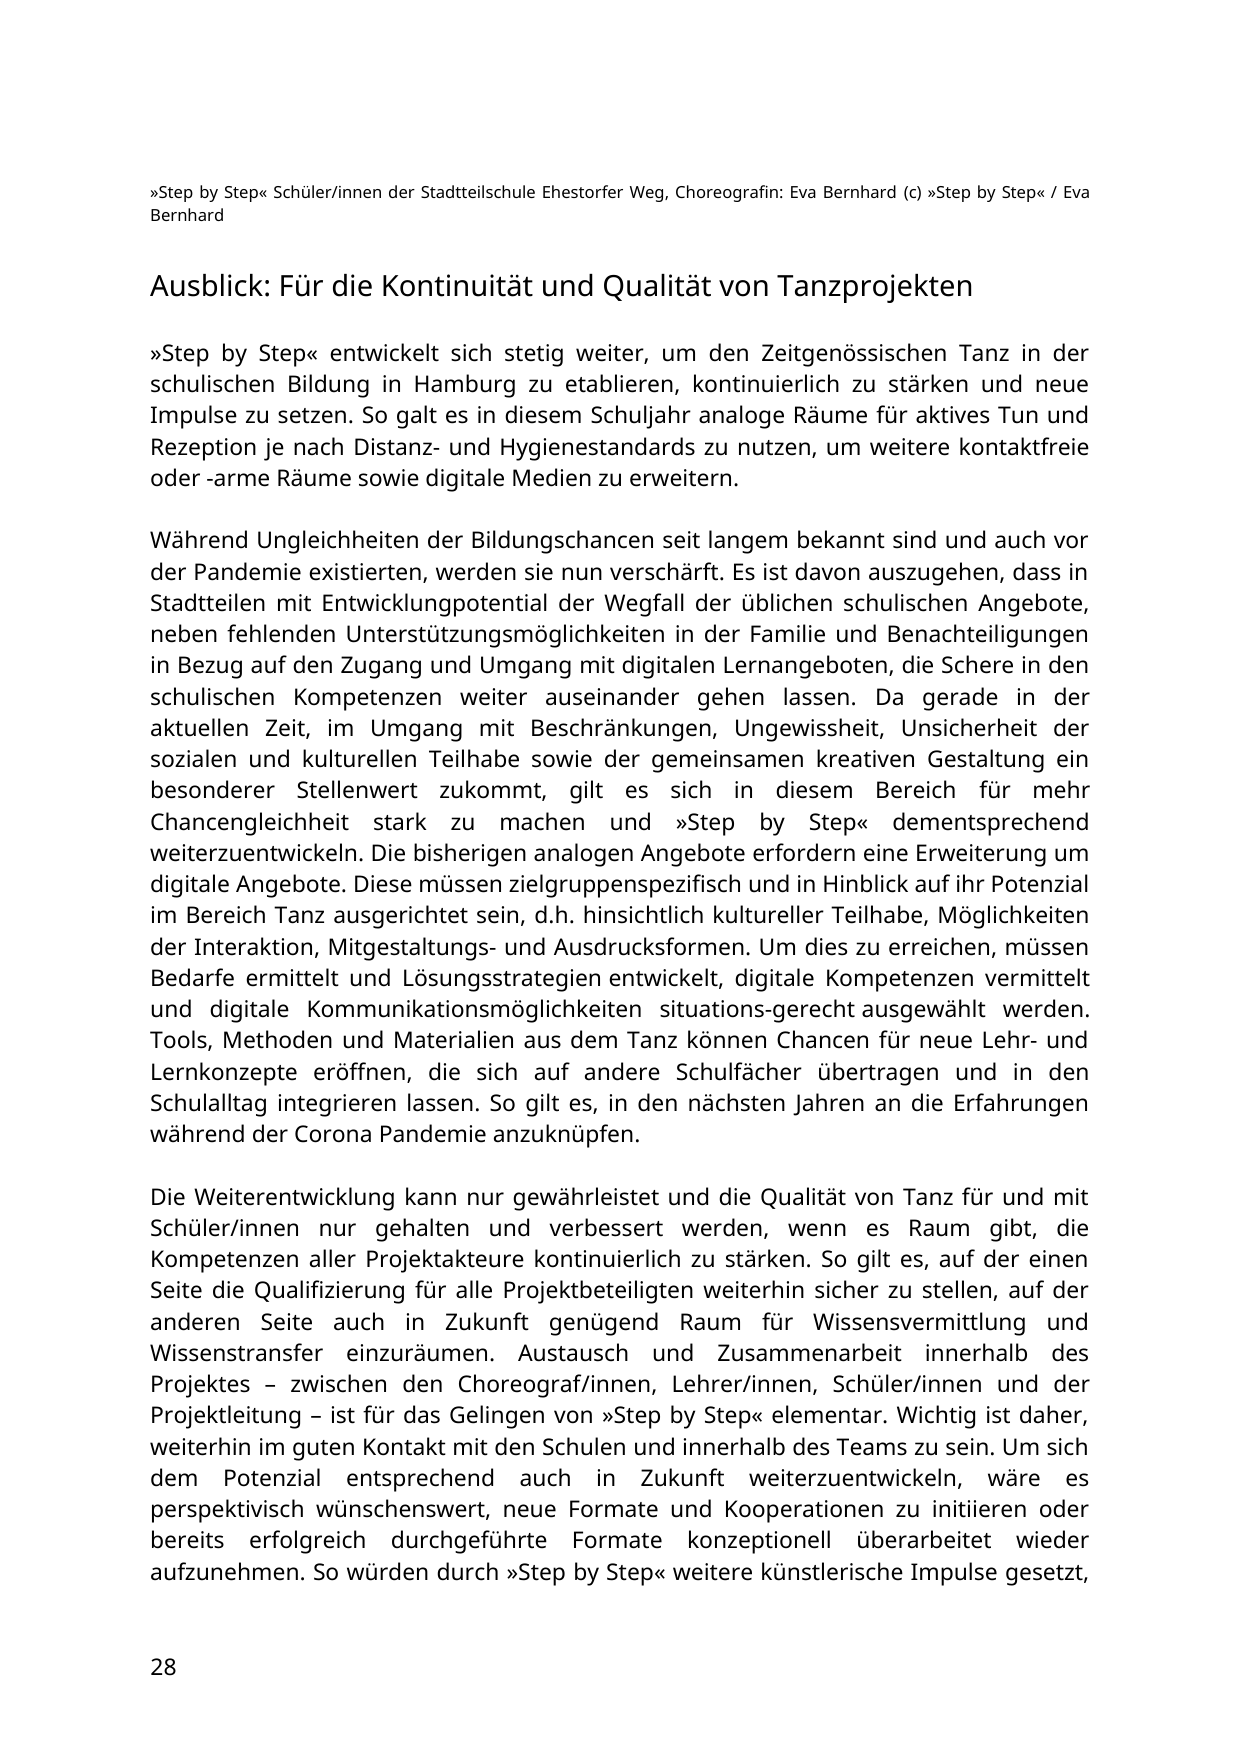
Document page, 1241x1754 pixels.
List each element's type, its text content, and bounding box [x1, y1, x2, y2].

text »Step by Step« Schüler/innen der Stadtteilschule Ehestorfer Weg, Choreografin: Eva Bernhard (c) »Step by Step« / Eva Bernhard [150, 181, 1090, 226]
text »Step by Step« entwickelt sich stetig weiter, um den Zeitgenössischen Tanz in der schulischen Bildung in Hamburg zu etablieren, kontinuierlich zu stärken und neue Impulse zu setzen. So galt es in diesem Schuljahr analoge Räume für aktives Tun und Rezeption je nach Distanz- und Hygienestandards zu nutzen, um weitere kontaktfreie oder -arme Räume sowie digitale Medien zu erweitern. [150, 337, 1090, 493]
text Ausblick: Für die Kontinuität und Qualität von Tanzprojekten [150, 266, 1090, 305]
text Während Ungleichheiten der Bildungschancen seit langem bekannt sind und auch vor der Pandemie existierten, werden sie nun verschärft. Es ist davon auszugehen, dass in Stadtteilen mit Entwicklungpotential der Wegfall der üblichen schulischen Angebote, neben fehlenden Unterstützungsmöglichkeiten in der Familie und Benachteiligungen in Bezug auf den Zugang und Umgang mit digitalen Lernangeboten, die Schere in den schulischen Kompetenzen weiter auseinander gehen lassen. Da gerade in der aktuellen Zeit, im Umgang mit Beschränkungen, Ungewissheit, Unsicherheit der sozialen und kulturellen Teilhabe sowie der gemeinsamen kreativen Gestaltung ein besonderer Stellenwert zukommt, gilt es sich in diesem Bereich für mehr Chancengleichheit stark zu machen und »Step by Step« dementsprechend weiterzuentwickeln. Die bisherigen analogen Angebote erfordern eine Erweiterung um digitale Angebote. Diese müssen zielgruppenspezifisch und in Hinblick auf ihr Potenzial im Bereich Tanz ausgerichtet sein, d.h. hinsichtlich kultureller Teilhabe, Möglichkeiten der Interaktion, Mitgestaltungs- und Ausdrucksformen. Um dies zu erreichen, müssen Bedarfe ermittelt und Lösungsstrategien entwickelt, digitale Kompetenzen vermittelt und digitale Kommunikationsmöglichkeiten situations-gerecht ausgewählt werden. Tools, Methoden und Materialien aus dem Tanz können Chancen für neue Lehr- und Lernkonzepte eröffnen, die sich auf andere Schulfächer übertragen und in den Schulalltag integrieren lassen. So gilt es, in den nächsten Jahren an die Erfahrungen während der Corona Pandemie anzuknüpfen. [150, 524, 1090, 1149]
